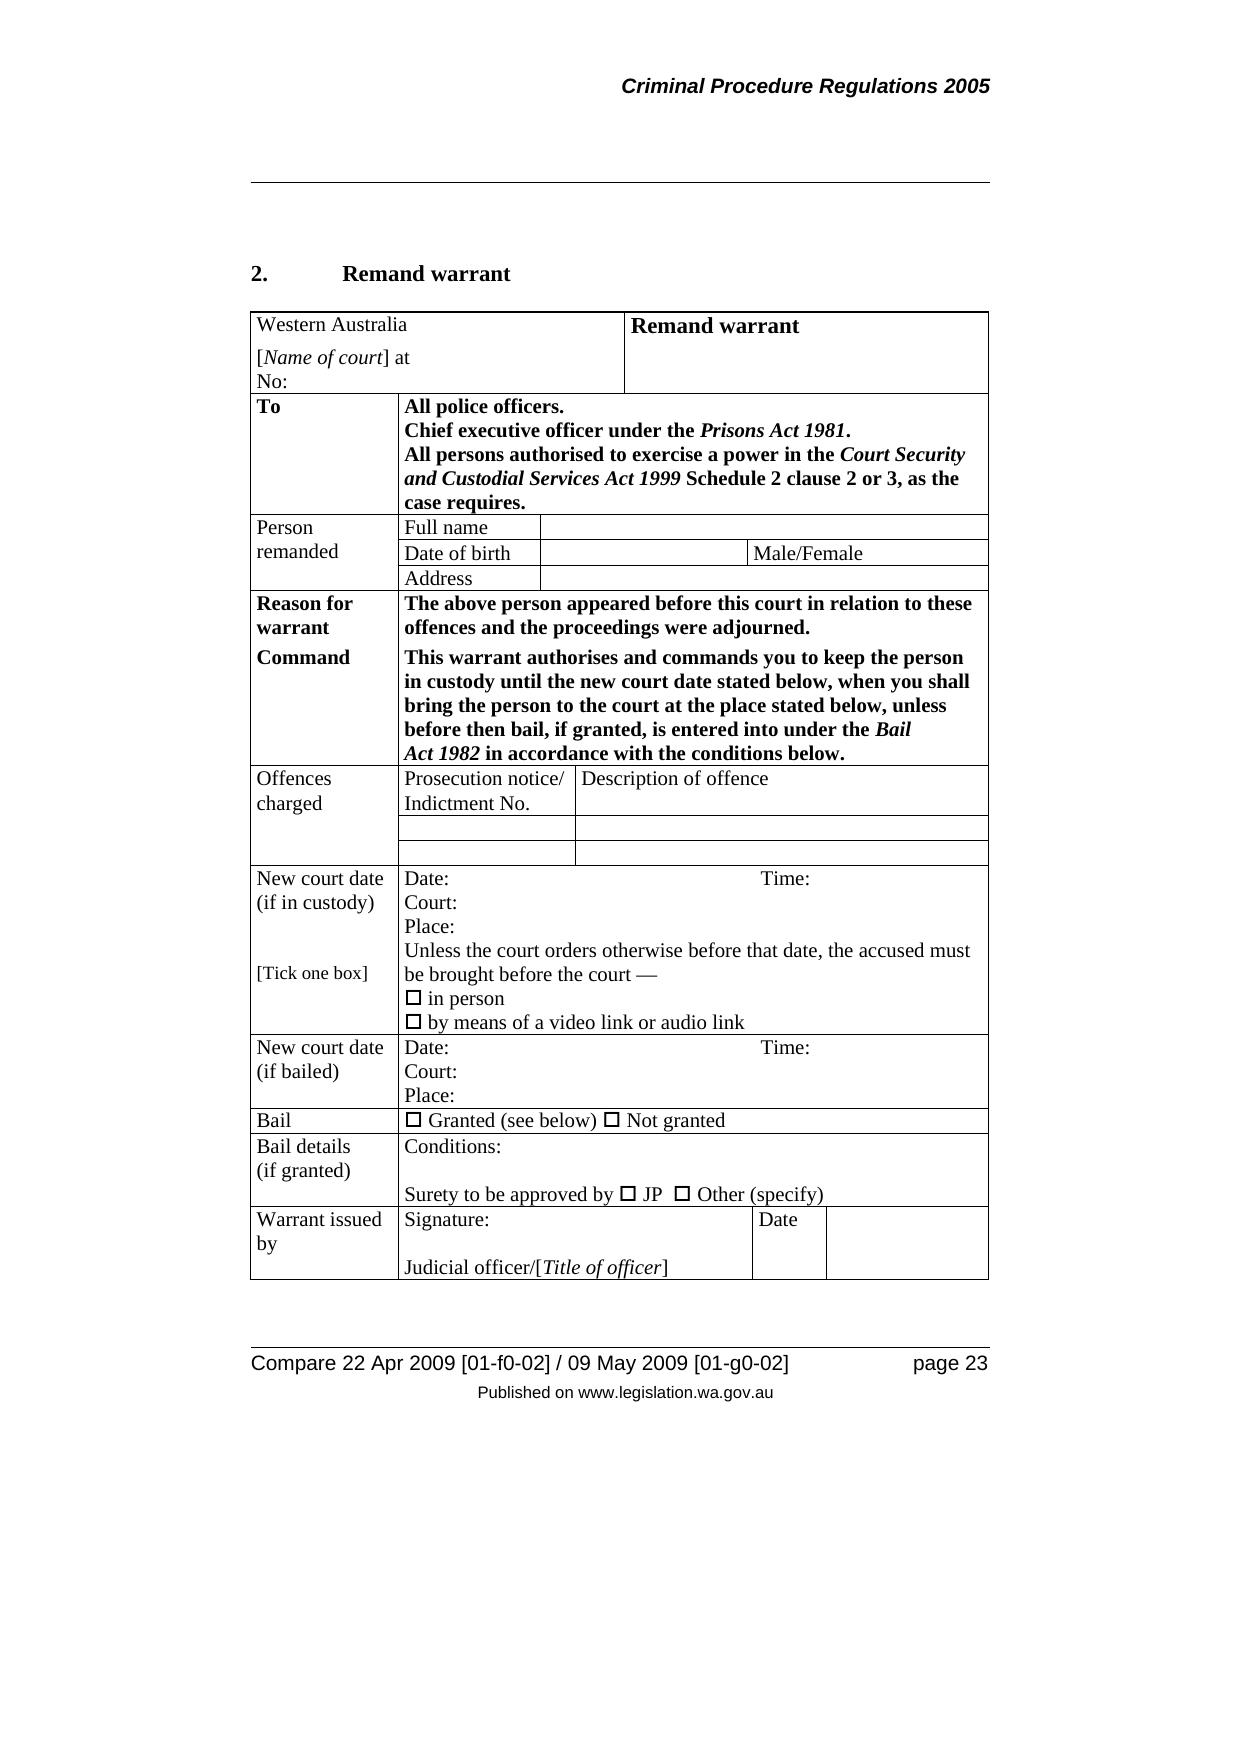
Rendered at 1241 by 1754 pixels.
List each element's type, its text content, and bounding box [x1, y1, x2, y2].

table_cell Date [753, 1207, 826, 1279]
table_cell Bail [251, 1109, 398, 1132]
table_cell [576, 841, 988, 865]
table_cell [541, 515, 988, 539]
table_header Western Australia [Name of court] at No: [251, 313, 624, 393]
table_cell Male/Female [748, 540, 988, 564]
table_cell Reason for warrant Command [251, 591, 398, 765]
table_cell [399, 816, 575, 839]
table_cell [541, 566, 988, 589]
table_cell [576, 816, 988, 839]
table_cell New court date (if in custody) [Tick one box] [251, 866, 398, 1034]
table_cell Bail details (if granted) [251, 1134, 398, 1206]
table_header Remand warrant [625, 313, 988, 393]
table_cell Date: Time: Court: Place: [399, 1035, 988, 1107]
table_cell Granted (see below) Not granted [399, 1109, 988, 1132]
table_cell Full name [399, 515, 540, 539]
subtitle 2. Remand warrant [251, 260, 990, 286]
table_cell Signature: Judicial officer/[Title of officer] [399, 1207, 752, 1279]
table_cell Address [399, 566, 540, 589]
table_cell Description of offence [576, 766, 988, 814]
table_cell Date of birth [399, 540, 540, 564]
table_cell [827, 1207, 988, 1279]
table_cell To [251, 394, 398, 514]
table_cell All police officers. Chief executive officer under the Prisons Act 1981. All persons authorised to exercise a power in the Court Security and Custodial Services Act 1999 Schedule 2 clause 2 or 3, as the case requires. [399, 394, 988, 514]
table_cell New court date (if bailed) [251, 1035, 398, 1107]
table_cell [541, 540, 747, 564]
table_cell [399, 841, 575, 865]
table_cell Prosecution notice/ Indictment No. [399, 766, 575, 814]
table_cell The above person appeared before this court in relation to these offences and the proceedings were adjourned. This warrant authorises and commands you to keep the person in custody until the new court date stated below, when you shall bring the person to the court at the place stated below, unless before then bail, if granted, is entered into under the Bail Act 1982 in accordance with the conditions below. [399, 591, 988, 765]
table_cell Warrant issued by [251, 1207, 398, 1279]
table_cell Person remanded [251, 515, 398, 589]
table_cell Conditions: Surety to be approved by JP Other (specify) [399, 1134, 988, 1206]
table_cell Offences charged [251, 766, 398, 865]
table_cell Date: Time: Court: Place: Unless the court orders otherwise before that date, the accused must be brought before the court — in person by means of a video link or audio link [399, 866, 988, 1034]
